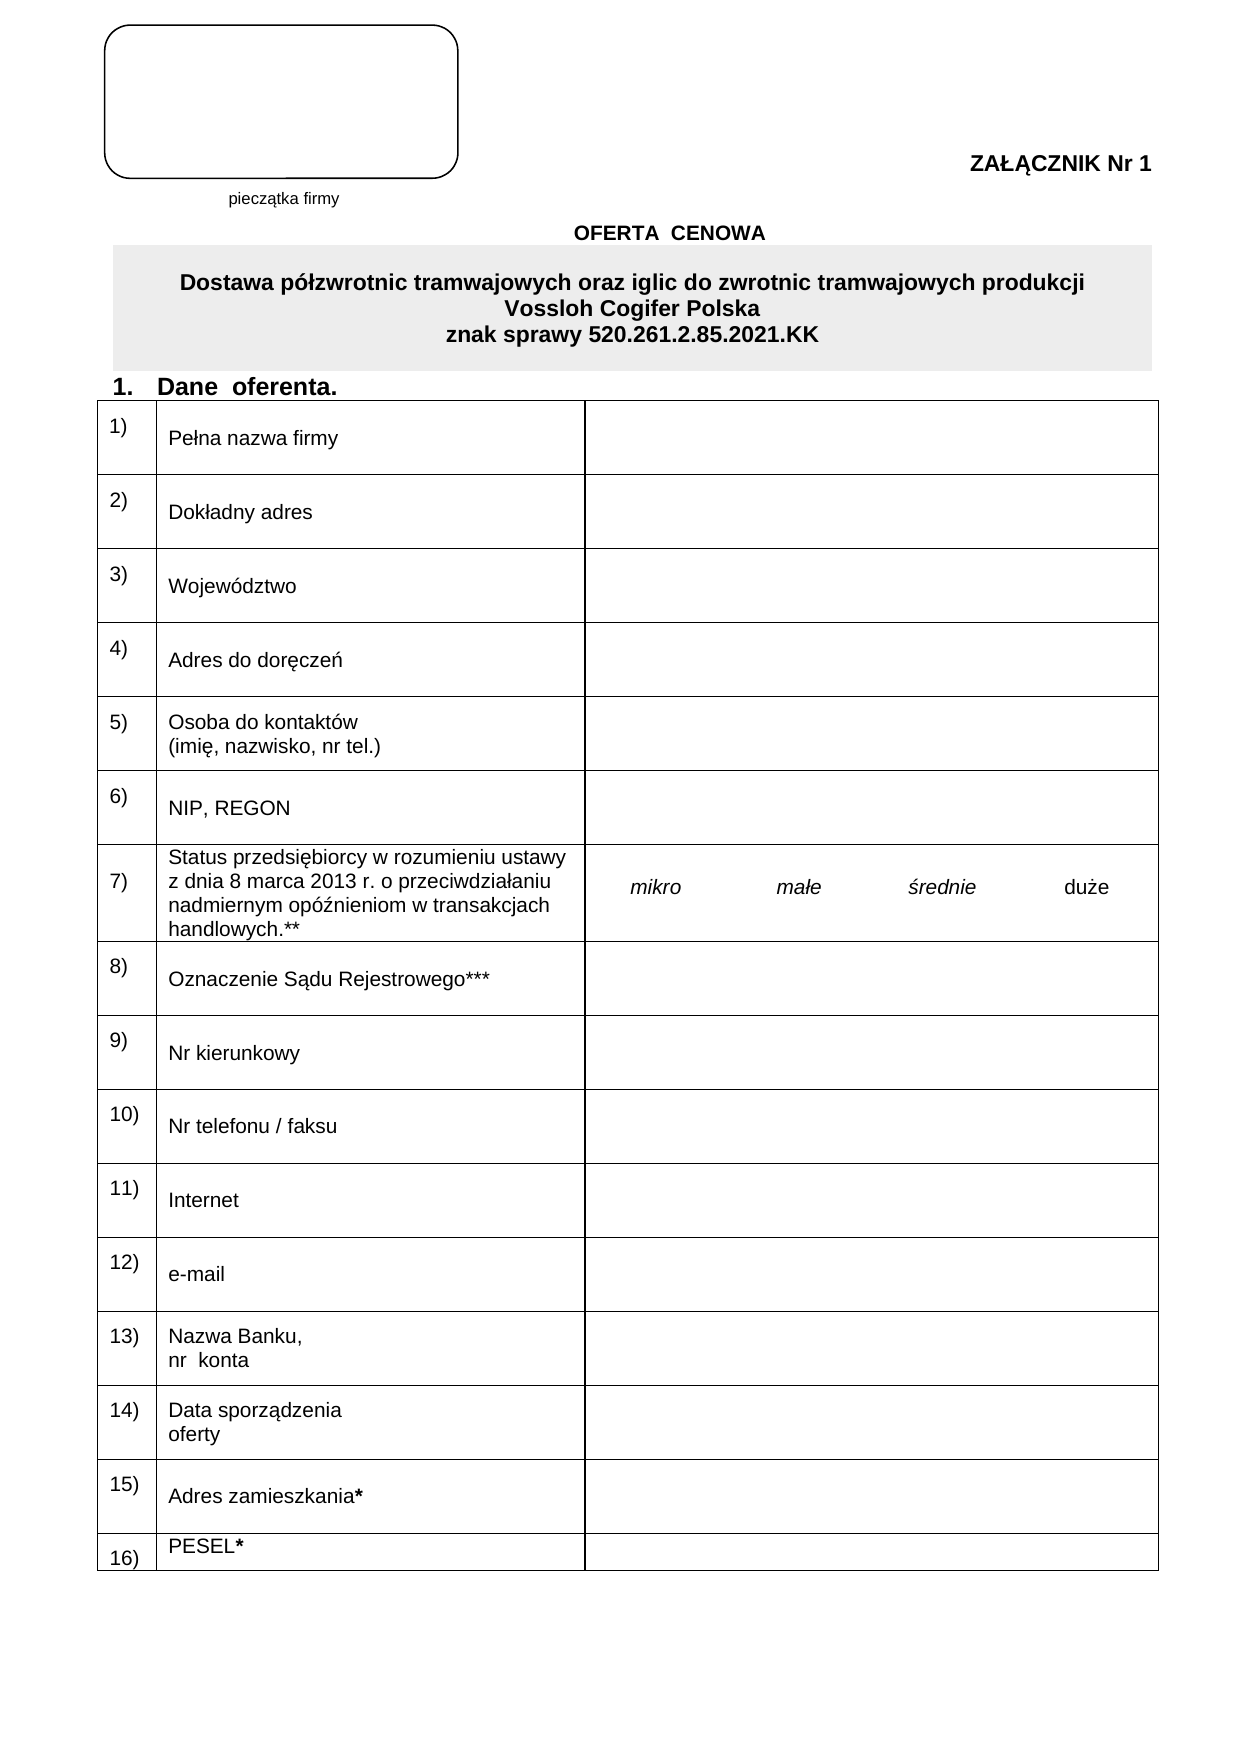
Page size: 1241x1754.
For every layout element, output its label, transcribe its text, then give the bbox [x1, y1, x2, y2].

table_cell [98, 942, 156, 1015]
table_cell Oznaczenie Sądu Rejestrowego*** [157, 942, 584, 1015]
table_cell e-mail [157, 1238, 584, 1311]
table_cell [98, 475, 156, 548]
table_cell Internet [157, 1164, 584, 1237]
table_cell Status przedsiębiorcy w rozumieniu ustawy z dnia 8 marca 2013 r. o przeciwdziałaniu nadmiernym opóźnieniom w transakcjach handlowych.** [157, 845, 584, 941]
subtitle Dane oferenta. [112, 371, 1152, 400]
table_cell [586, 549, 1158, 622]
text OFERTA CENOWA [187, 221, 1152, 244]
table_cell Nr kierunkowy [157, 1016, 584, 1089]
table_cell [586, 1386, 1158, 1458]
table_cell [586, 1238, 1158, 1311]
table_cell [98, 1534, 156, 1570]
table_cell [98, 1460, 156, 1532]
table_cell [586, 942, 1158, 1015]
table_cell [586, 475, 1158, 548]
table_cell [586, 1312, 1158, 1384]
table_cell Nazwa Banku, nr konta [157, 1312, 584, 1384]
table_header Pełna nazwa firmy [157, 401, 584, 474]
table_cell Data sporządzenia oferty [157, 1386, 584, 1458]
list ZAŁĄCZNIK Nr 1 [447, 150, 1152, 176]
table_cell NIP, REGON [157, 771, 584, 844]
table_header [98, 401, 156, 474]
table_cell małe [728, 845, 872, 941]
table_cell [586, 1090, 1158, 1163]
table_cell mikro [586, 845, 728, 941]
table_cell [586, 1534, 1158, 1570]
table_cell [98, 771, 156, 844]
table_cell Osoba do kontaktów (imię, nazwisko, nr tel.) [157, 697, 584, 770]
table_cell [98, 1090, 156, 1163]
table_cell [586, 1164, 1158, 1237]
table_cell [98, 1238, 156, 1311]
table_cell [98, 1312, 156, 1384]
table_cell [586, 623, 1158, 696]
table_cell [586, 1016, 1158, 1089]
table_cell [98, 549, 156, 622]
table_cell [586, 697, 1158, 770]
table_cell PESEL* [157, 1534, 584, 1570]
table_header Dostawa półzwrotnic tramwajowych oraz iglic do zwrotnic tramwajowych produkcji Vossloh Cogifer Polska znak sprawy 520.261.2.85.2021.KK [113, 245, 1152, 371]
table_cell Adres do doręczeń [157, 623, 584, 696]
table_cell Województwo [157, 549, 584, 622]
table_cell duże [1015, 845, 1158, 941]
table_header [586, 401, 1158, 474]
table_cell [98, 697, 156, 770]
table_cell Adres zamieszkania* [157, 1460, 584, 1532]
table_cell Dokładny adres [157, 475, 584, 548]
table_cell [586, 1460, 1158, 1532]
table_cell [98, 1016, 156, 1089]
text pieczątka firmy [112, 189, 455, 208]
table_cell [98, 623, 156, 696]
table_cell [98, 1164, 156, 1237]
table_cell Nr telefonu / faksu [157, 1090, 584, 1163]
table_cell [586, 771, 1158, 844]
table_cell średnie [872, 845, 1015, 941]
table_cell [98, 1386, 156, 1458]
table_cell [98, 845, 156, 941]
